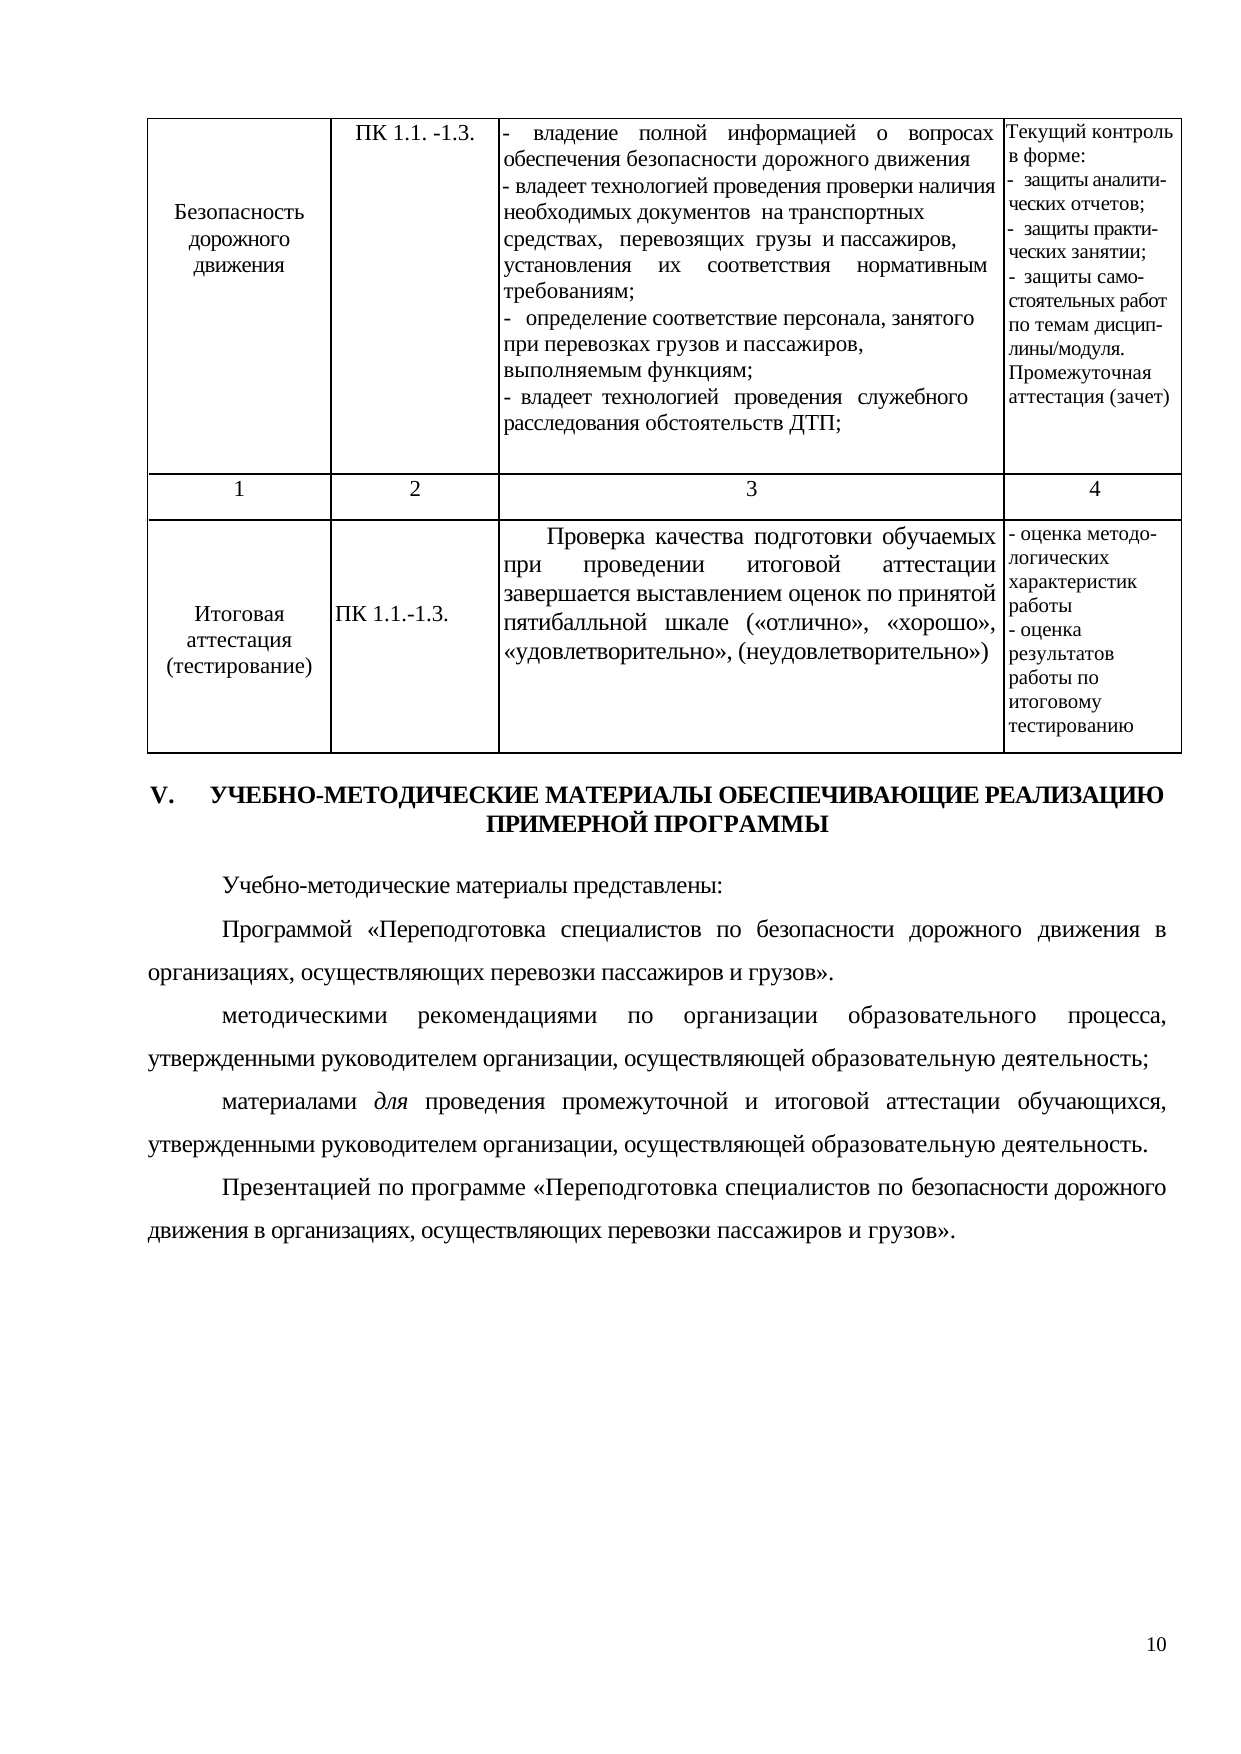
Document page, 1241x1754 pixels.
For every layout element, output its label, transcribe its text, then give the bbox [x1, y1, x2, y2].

table_cell ПК 1.1. -1.3. [332, 119, 498, 473]
table_cell ПК 1.1.-1.3. [332, 521, 498, 752]
table_cell 2 [332, 475, 498, 519]
table_cell - оценка методо-логических характеристик работы - оценка результатов работы по итоговому тестированию [1005, 521, 1181, 752]
table_cell - владение полной информацией о вопросах обеспечения безопасности дорожного движения - владеет технологией проведения проверки наличия необходимых документов на транспортных средствах, перевозящих грузы и пассажиров, установления их соответствия нормативным требованиям; - определение соответствие персонала, занятого при перевозках грузов и пассажиров, выполняемым функциям; - владеет технологией проведения служебного расследования обстоятельств ДТП; [500, 119, 1003, 473]
table_cell 3 [500, 475, 1003, 519]
text V. УЧЕБНО-МЕТОДИЧЕСКИЕ МАТЕРИАЛЫ ОБЕСПЕЧИВАЮЩИЕ РЕАЛИЗАЦИЮ ПРИМЕРНОЙ ПРОГРАММЫ [148, 780, 1167, 837]
text Программой «Переподготовка специалистов по безопасности дорожного движения в организациях, осуществляющих перевозки пассажиров и грузов». [148, 914, 1167, 986]
table_cell Текущий контроль в форме: - защиты аналити-ческих отчетов; - защиты практи-ческих занятии; - защиты само-стоятельных работ по темам дисцип-лины/модуля. Промежуточная аттестация (зачет) [1005, 119, 1181, 473]
table_cell Итоговая аттестация (тестирование) [148, 520, 330, 752]
text методическими рекомендациями по организации образовательного процесса, утвержденными руководителем организации, осуществляющей образовательную деятельность; [148, 1000, 1167, 1072]
table_cell 1 [148, 474, 330, 519]
table_cell 4 [1005, 475, 1181, 519]
table_cell Проверка качества подготовки обучаемых при проведении итоговой аттестации завершается выставлением оценок по принятой пятибалльной шкале («отлично», «хорошо», «удовлетворительно», (неудовлетворительно») [500, 521, 1003, 752]
text материалами для проведения промежуточной и итоговой аттестации обучающихся, утвержденными руководителем организации, осуществляющей образовательную деятельность. [148, 1086, 1167, 1158]
text Учебно-методические материалы представлены: [148, 871, 1167, 899]
text Презентацией по программе «Переподготовка специалистов по безопасности дорожного движения в организациях, осуществляющих перевозки пассажиров и грузов». [148, 1172, 1167, 1244]
table_cell Безопасность дорожного движения [148, 119, 330, 473]
